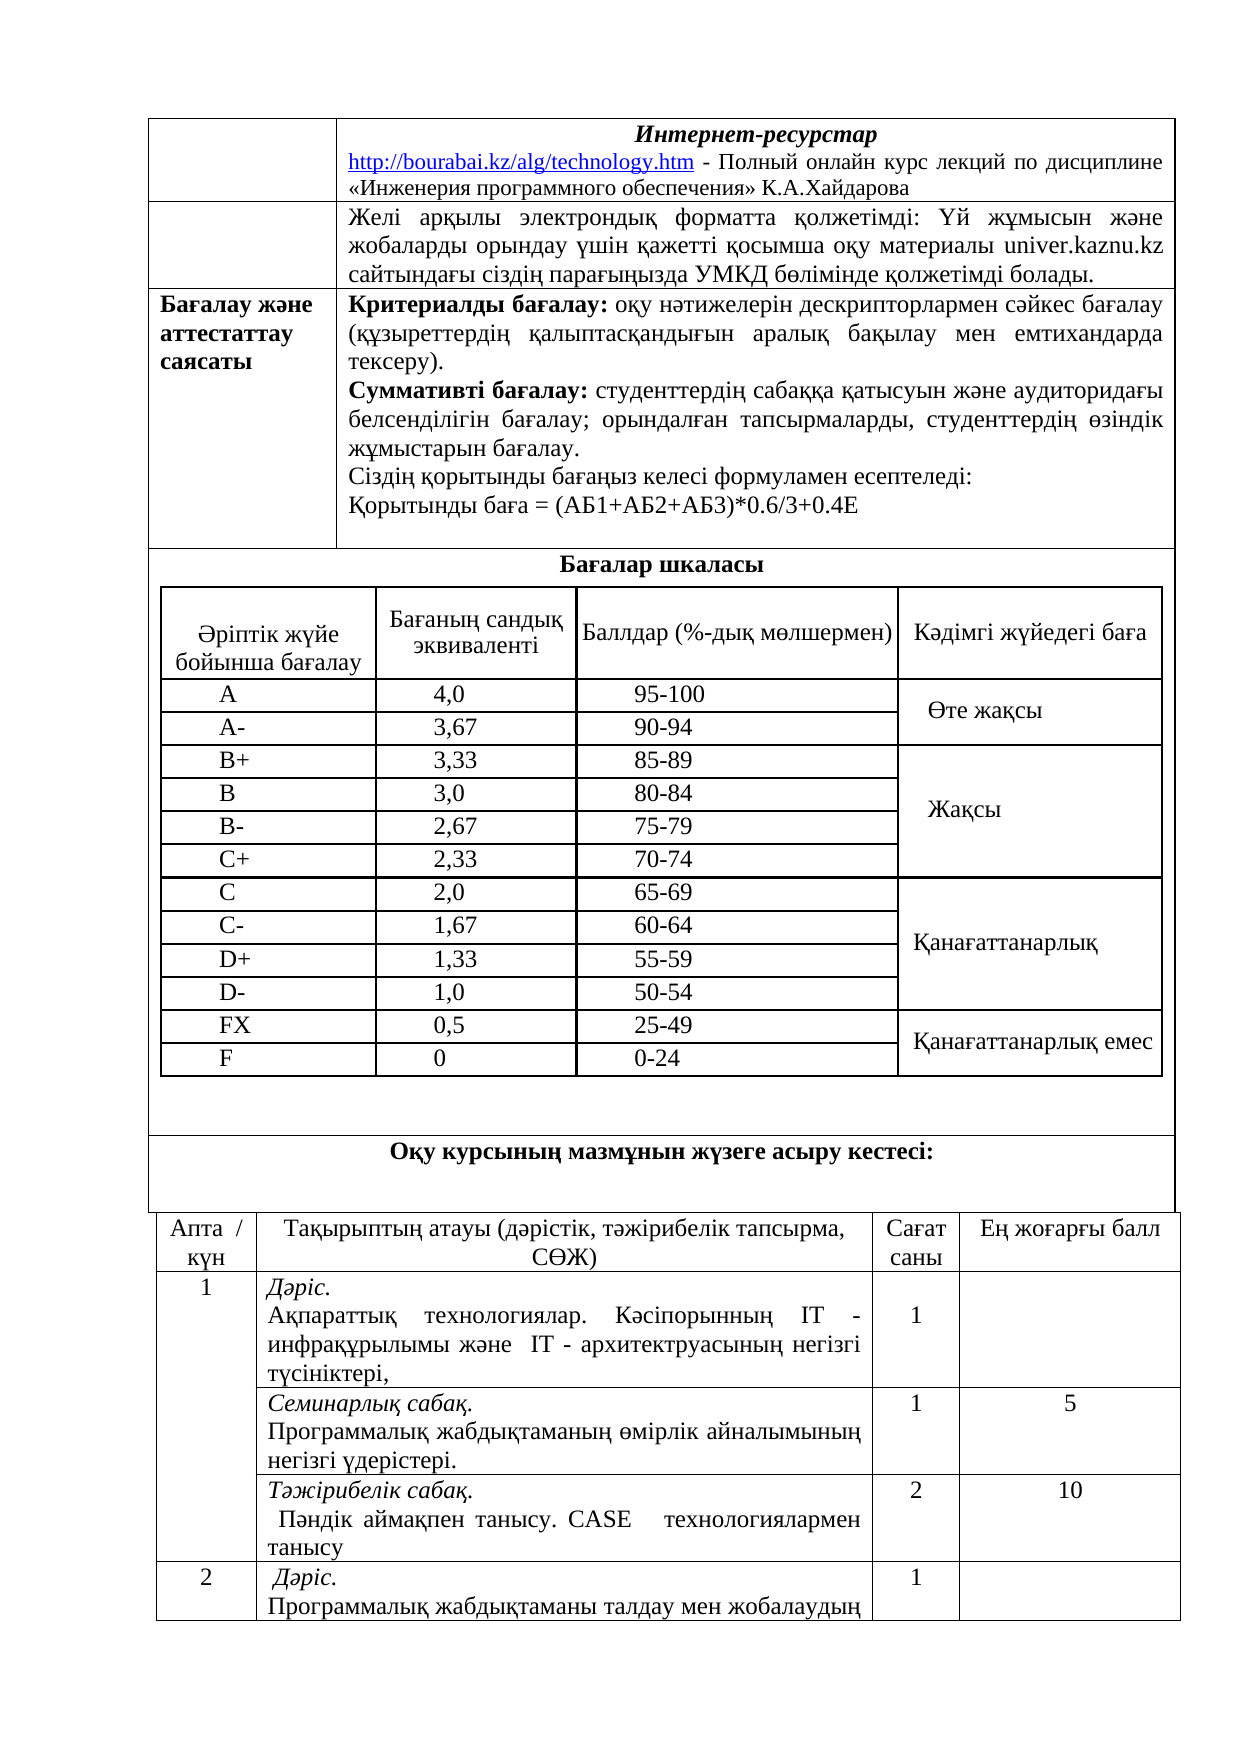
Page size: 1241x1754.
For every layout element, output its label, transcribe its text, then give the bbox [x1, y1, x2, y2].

table_cell [960, 1562, 1180, 1620]
table_cell 2 [157, 1562, 256, 1620]
table_cell 5 [960, 1388, 1180, 1474]
table_cell Оқу курсының мазмұнын жүзеге асыру кестесі: [149, 1136, 1174, 1212]
table_cell 2 [873, 1475, 959, 1561]
table_cell Тақырыптың атауы (дәрістік, тәжірибелік тапсырма, СӨЖ) [257, 1213, 872, 1271]
table_cell Желі арқылы электрондық форматта қолжетімді: Үй жұмысын және жобаларды орындау үшін қажетті қосымша оқу материалы univer.kaznu.kz сайтындағы сіздің парағыңызда УМКД бөлімінде қолжетімді болады. [337, 202, 1174, 288]
table_cell Бағалар шкаласы [149, 549, 1174, 1135]
table_cell 1 [873, 1272, 959, 1387]
table_cell Cеминарлық сабақ. Программалық жабдықтаманың өмірлік айналымының негізгі үдерістері. [257, 1388, 872, 1474]
table_cell 10 [960, 1475, 1180, 1561]
table_cell [149, 202, 336, 288]
table_cell Ең жоғарғы балл [960, 1213, 1180, 1271]
table_cell Сағат саны [873, 1213, 959, 1271]
table_cell Критериалды бағалау: оқу нәтижелерін дескрипторлармен сәйкес бағалау (құзыреттердің қалыптасқандығын аралық бақылау мен емтихандарда тексеру). Суммативті бағалау: студенттердің сабаққа қатысуын және аудиторидағы белсенділігін бағалау; орындалған тапсырмаларды, студенттердің өзіндік жұмыстарын бағалау. Сіздің қорытынды бағаңыз келесі формуламен есептеледі: Қорытынды баға = (АБ1+АБ2+АБ3)*0.6/3+0.4Е [337, 289, 1174, 548]
table_cell 1 [157, 1272, 256, 1561]
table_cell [337, 119, 1174, 201]
table_cell [960, 1272, 1180, 1387]
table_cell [149, 119, 336, 201]
table_cell Дәріс. Ақпараттық технологиялар. Кәсіпорынның IT - инфрақұрылымы және IT - архитектруасының негізгі түсініктері, [257, 1272, 872, 1387]
table_cell Апта / күн [157, 1213, 256, 1271]
table_cell 1 [873, 1562, 959, 1620]
table_cell 1 [873, 1388, 959, 1474]
table_cell Бағалау және аттестаттау саясаты [149, 289, 336, 548]
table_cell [257, 1562, 872, 1620]
table_cell Тәжірибелік сабақ. Пәндік аймақпен танысу. CASE технологиялармен танысу [257, 1475, 872, 1561]
